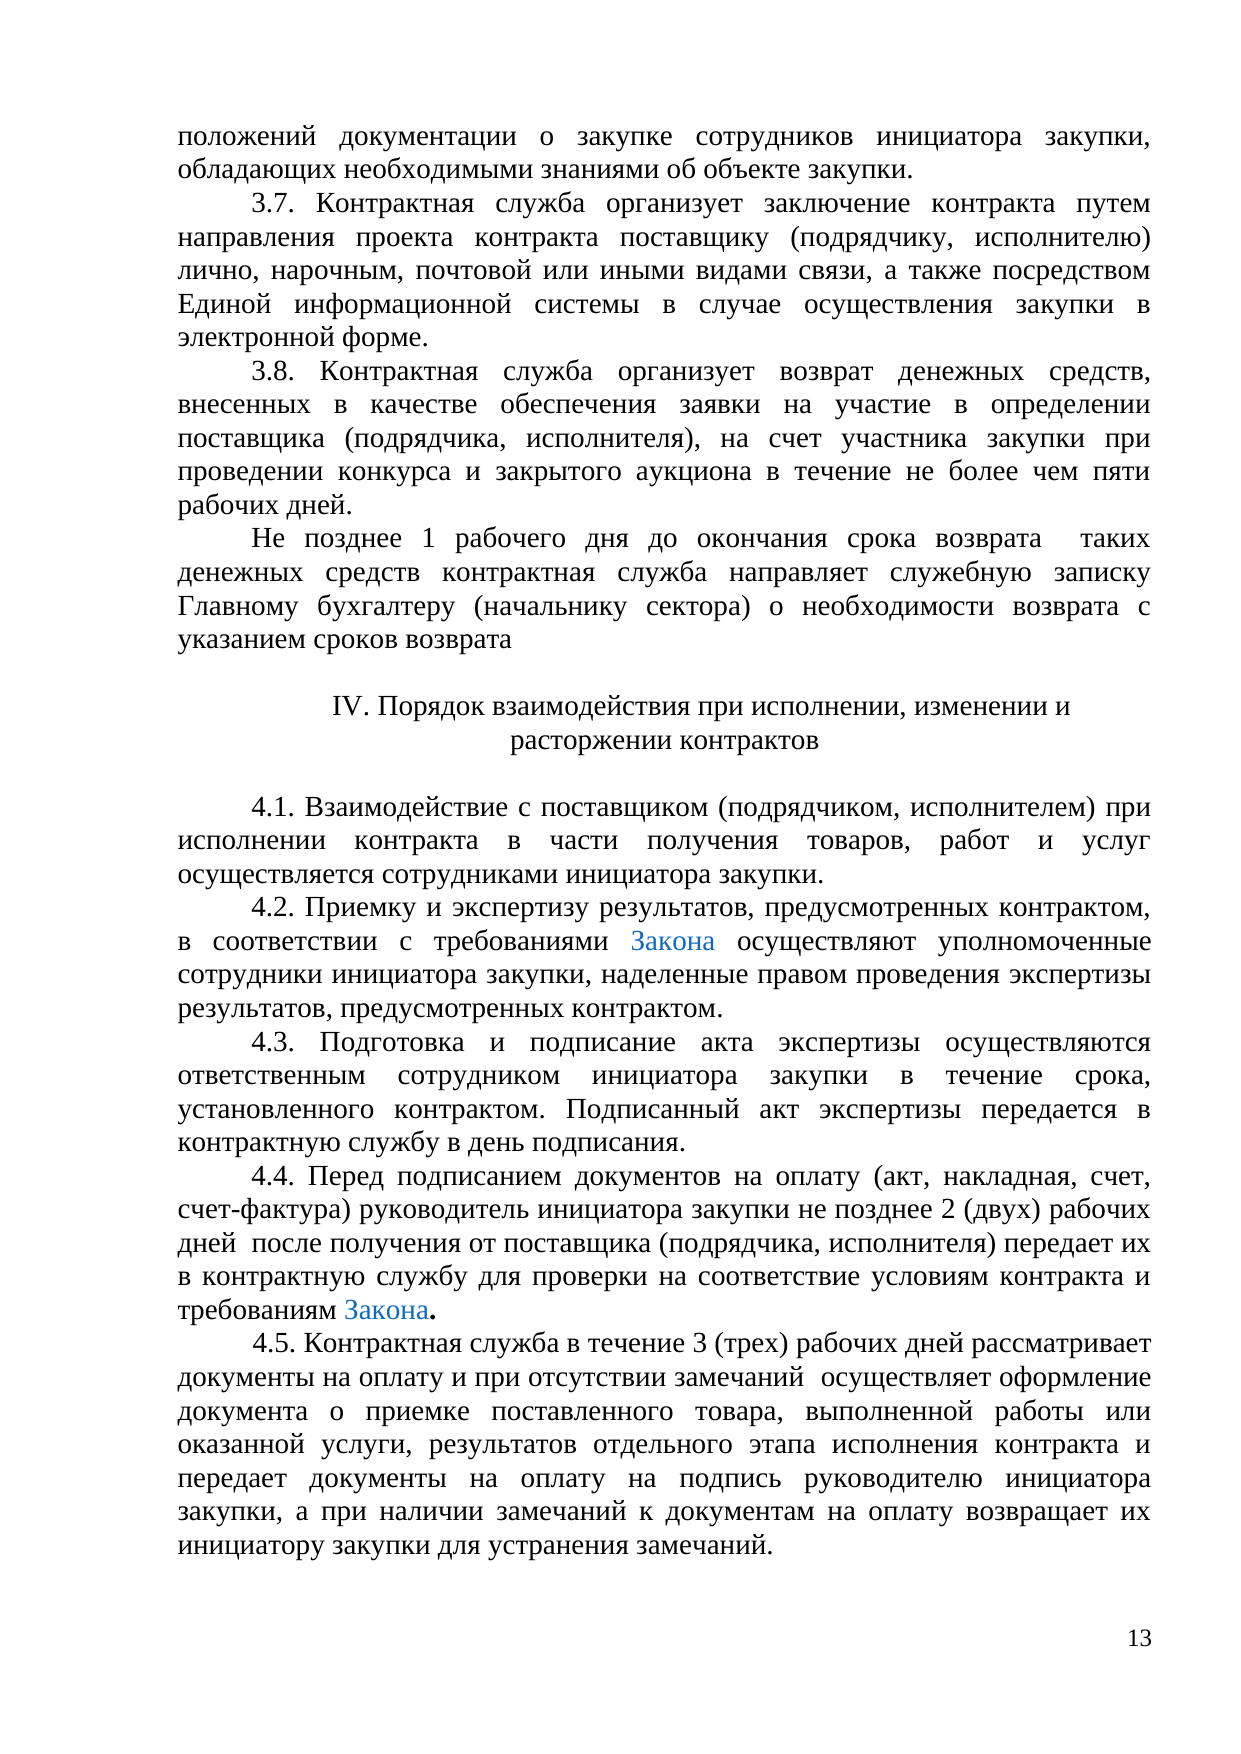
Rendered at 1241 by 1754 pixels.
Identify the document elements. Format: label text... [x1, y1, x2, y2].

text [177, 118, 1152, 185]
text IV. Порядок взаимодействия при исполнении, изменении и расторжении контрактов [177, 688, 1152, 755]
text 3.8. Контрактная служба организует возврат денежных средств, внесенных в качестве обеспечения заявки на участие в определении поставщика (подрядчика, исполнителя), на счет участника закупки при проведении конкурса и закрытого аукциона в течение не более чем пяти рабочих дней. [177, 353, 1152, 521]
text 4.1. Взаимодействие с поставщиком (подрядчиком, исполнителем) при исполнении контракта в части получения товаров, работ и услуг осуществляется сотрудниками инициатора закупки. [177, 789, 1152, 889]
text 4.4. Перед подписанием документов на оплату (акт, накладная, счет, счет-фактура) руководитель инициатора закупки не позднее 2 (двух) рабочих дней после получения от поставщика (подрядчика, исполнителя) передает их в контрактную службу для проверки на соответствие условиям контракта и требованиям Закона. [177, 1158, 1152, 1326]
text 3.7. Контрактная служба организует заключение контракта путем направления проекта контракта поставщику (подрядчику, исполнителю) лично, нарочным, почтовой или иными видами связи, а также посредством Единой информационной системы в случае осуществления закупки в электронной форме. [177, 185, 1152, 353]
text 4.5. Контрактная служба в течение 3 (трех) рабочих дней рассматривает документы на оплату и при отсутствии замечаний осуществляет оформление документа о приемке поставленного товара, выполненной работы или оказанной услуги, результатов отдельного этапа исполнения контракта и передает документы на оплату на подпись руководителю инициатора закупки, а при наличии замечаний к документам на оплату возвращает их инициатору закупки для устранения замечаний. [177, 1326, 1152, 1560]
text Не позднее 1 рабочего дня до окончания срока возврата таких денежных средств контрактная служба направляет служебную записку Главному бухгалтеру (начальнику сектора) о необходимости возврата с указанием сроков возврата [177, 521, 1152, 655]
text 4.2. Приемку и экспертизу результатов, предусмотренных контрактом, в соответствии с требованиями Закона осуществляют уполномоченные сотрудники инициатора закупки, наделенные правом проведения экспертизы результатов, предусмотренных контрактом. [177, 889, 1152, 1024]
text 4.3. Подготовка и подписание акта экспертизы осуществляются ответственным сотрудником инициатора закупки в течение срока, установленного контрактом. Подписанный акт экспертизы передается в контрактную службу в день подписания. [177, 1024, 1152, 1158]
